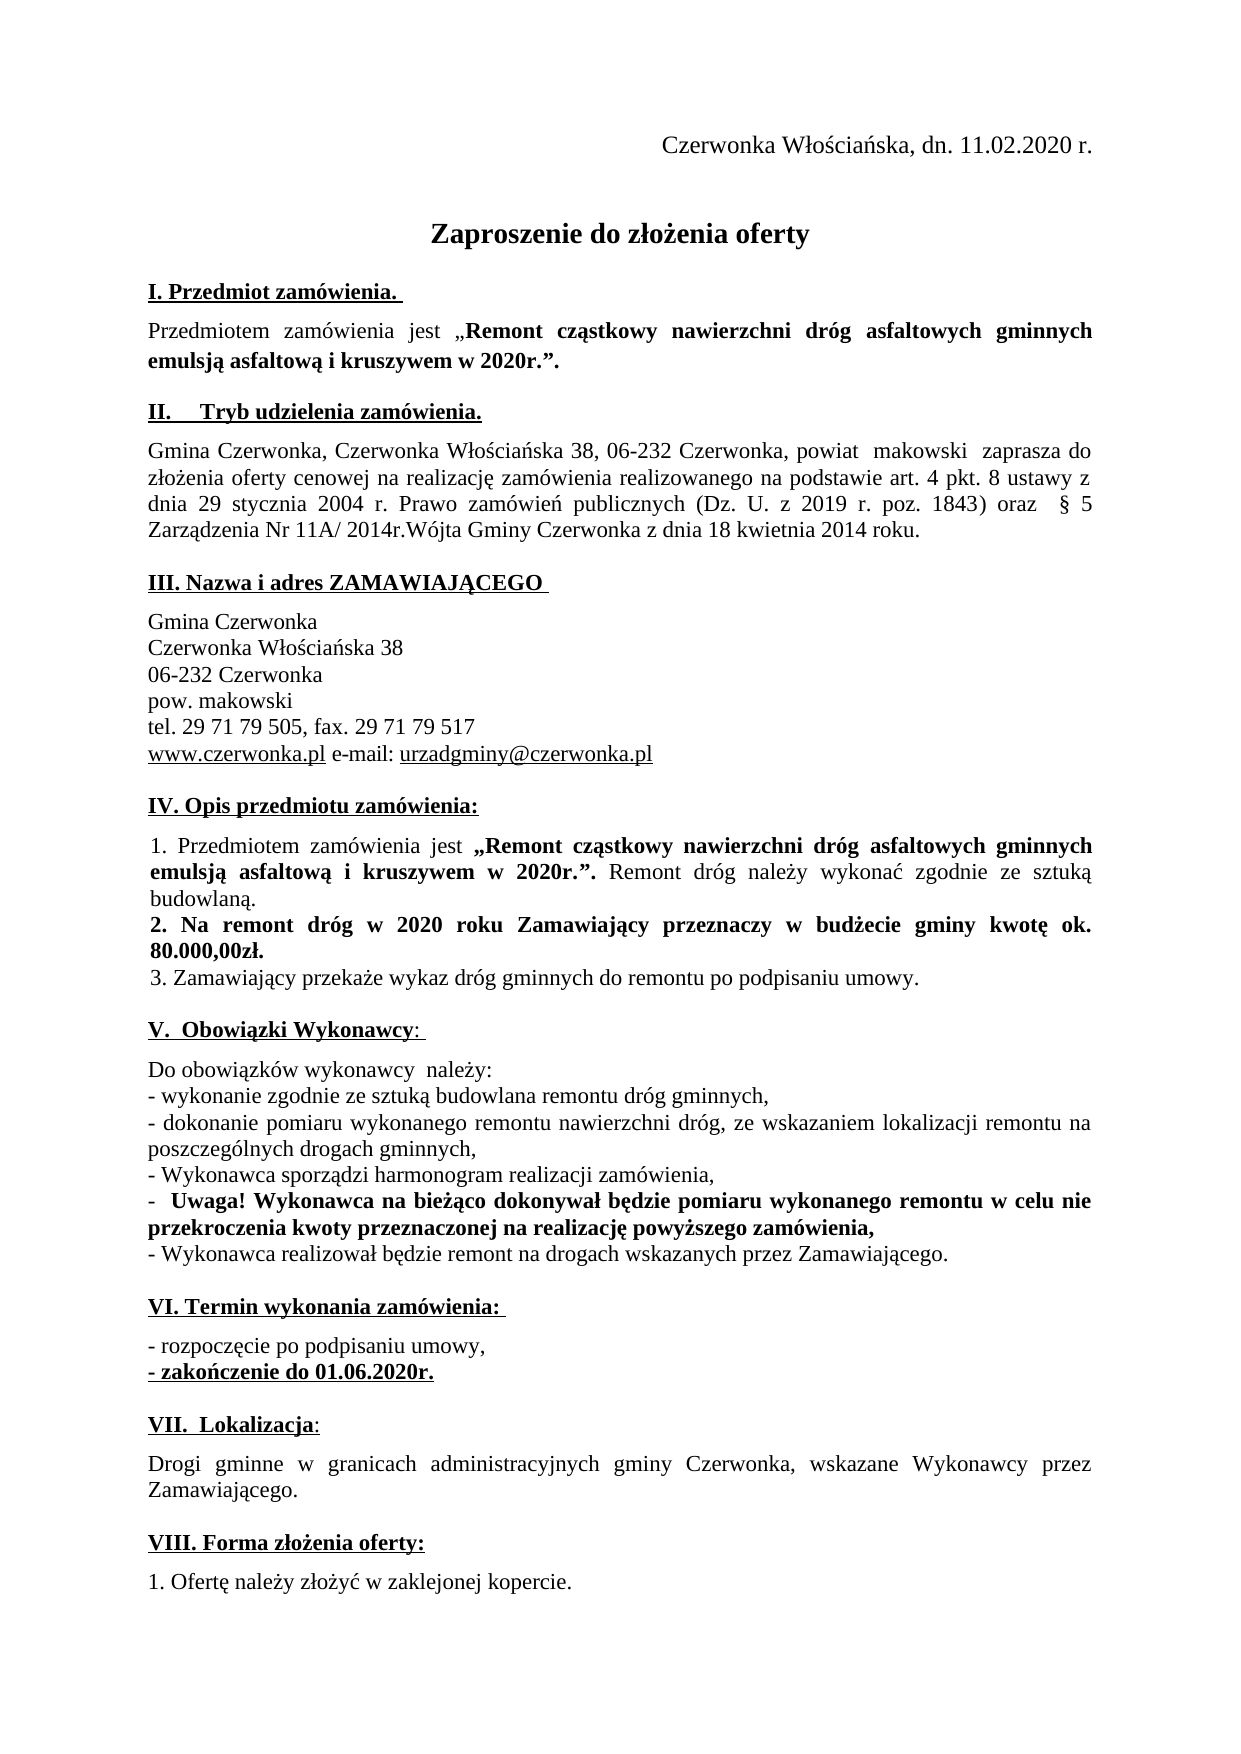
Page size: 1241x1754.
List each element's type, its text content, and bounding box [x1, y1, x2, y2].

text 3. Zamawiający przekaże wykaz dróg gminnych do remontu po podpisaniu umowy. [150, 964, 1093, 990]
list 06-232 Czerwonka [148, 661, 1093, 687]
text - dokonanie pomiaru wykonanego remontu nawierzchni dróg, ze wskazaniem lokalizacji remontu na poszczególnych drogach gminnych, [148, 1108, 1093, 1161]
text Zaproszenie do złożenia oferty [148, 216, 1093, 249]
text 1. Ofertę należy złożyć w zaklejonej kopercie. [148, 1568, 1093, 1595]
text - wykonanie zgodnie ze sztuką budowlana remontu dróg gminnych, [148, 1082, 1093, 1108]
list www.czerwonka.pl e-mail: urzadgminy@czerwonka.pl [148, 740, 1093, 766]
text 1. Przedmiotem zamówienia jest „Remont cząstkowy nawierzchni dróg asfaltowych gminnych emulsją asfaltową i kruszywem w 2020r.”. Remont dróg należy wykonać zgodnie ze sztuką budowlaną. [150, 832, 1093, 911]
text - Wykonawca realizował będzie remont na drogach wskazanych przez Zamawiającego. [148, 1240, 1093, 1267]
text IV. Opis przedmiotu zamówienia: [148, 792, 1093, 819]
text - rozpoczęcie po podpisaniu umowy, [148, 1332, 1093, 1358]
text II. Tryb udzielenia zamówienia. [148, 398, 1093, 425]
text VIII. Forma złożenia oferty: [148, 1529, 1093, 1555]
list Czerwonka Włościańska 38 [148, 634, 1093, 661]
list pow. makowski [148, 687, 1093, 713]
text - Wykonawca sporządzi harmonogram realizacji zamówienia, [148, 1161, 1093, 1188]
text - zakończenie do 01.06.2020r. [148, 1358, 1093, 1384]
text 2. Na remont dróg w 2020 roku Zamawiający przeznaczy w budżecie gminy kwotę ok. 80.000,00zł. [150, 911, 1093, 964]
text Gmina Czerwonka, Czerwonka Włościańska 38, 06-232 Czerwonka, powiat makowski zaprasza do złożenia oferty cenowej na realizację zamówienia realizowanego na podstawie art. 4 pkt. 8 ustawy z dnia 29 stycznia 2004 r. Prawo zamówień publicznych (Dz. U. z 2019 r. poz. 1843) oraz § 5 Zarządzenia Nr 11A/ 2014r.Wójta Gminy Czerwonka z dnia 18 kwietnia 2014 roku. [148, 437, 1093, 543]
list tel. 29 71 79 505, fax. 29 71 79 517 [148, 713, 1093, 740]
text Przedmiotem zamówienia jest „Remont cząstkowy nawierzchni dróg asfaltowych gminnych emulsją asfaltową i kruszywem w 2020r.”. [148, 317, 1093, 374]
text VII. Lokalizacja: [148, 1411, 1093, 1437]
text VI. Termin wykonania zamówienia: [148, 1293, 1093, 1319]
text Do obowiązków wykonawcy należy: [148, 1056, 1093, 1082]
text III. Nazwa i adres ZAMAWIAJĄCEGO [148, 569, 1093, 595]
text Drogi gminne w granicach administracyjnych gminy Czerwonka, wskazane Wykonawcy przez Zamawiającego. [148, 1450, 1093, 1502]
text - Uwaga! Wykonawca na bieżąco dokonywał będzie pomiaru wykonanego remontu w celu nie przekroczenia kwoty przeznaczonej na realizację powyższego zamówienia, [148, 1188, 1093, 1240]
text I. Przedmiot zamówienia. [148, 278, 1093, 305]
text V. Obowiązki Wykonawcy: [148, 1016, 1093, 1043]
list Gmina Czerwonka [148, 608, 1093, 634]
text Czerwonka Włościańska, dn. 11.02.2020 r. [148, 130, 1093, 158]
